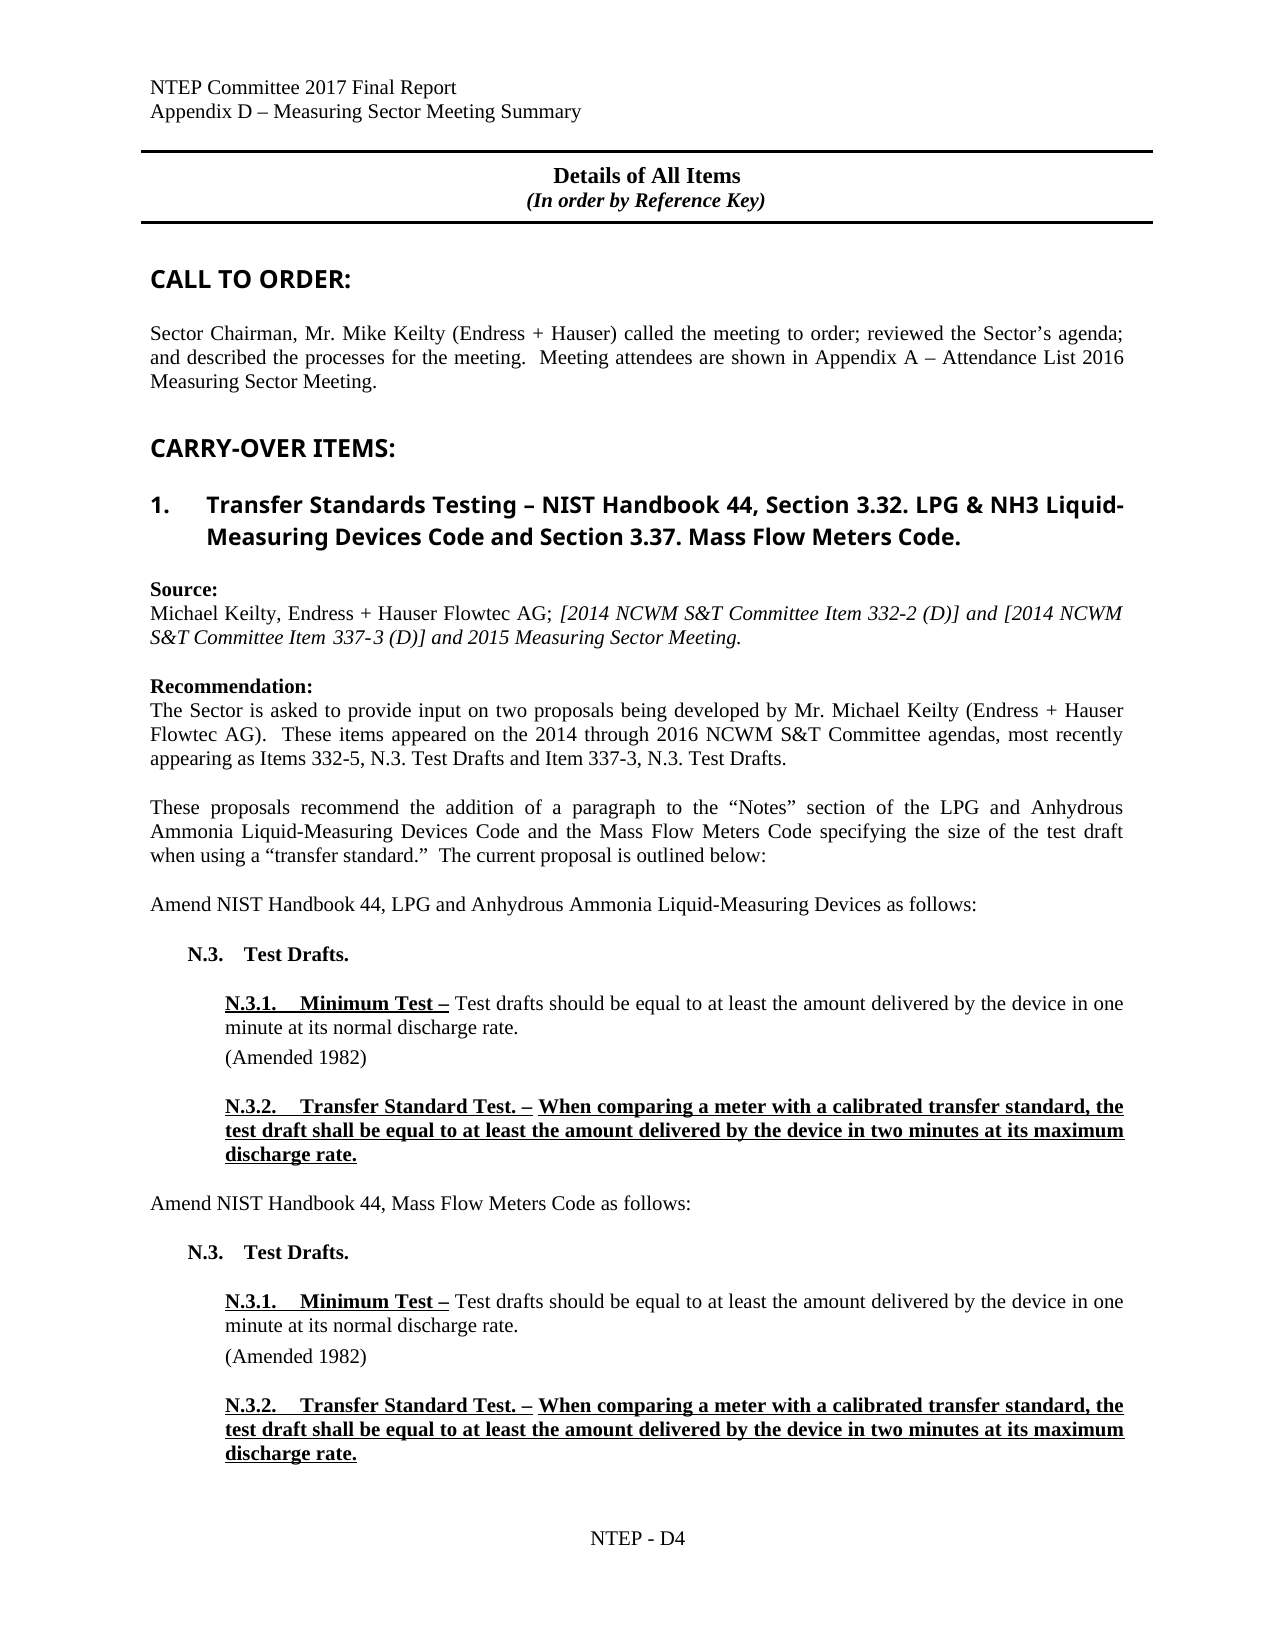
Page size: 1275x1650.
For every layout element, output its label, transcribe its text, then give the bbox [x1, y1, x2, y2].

subtitle Call to Order: [150, 261, 1125, 296]
text N.3.2. Transfer Standard Test. – When comparing a meter with a calibrated transfer standard, the test draft shall be equal to at least the amount delivered by the device in two minutes at its maximum discharge rate. [225, 1393, 1125, 1438]
subtitle Carry-over Items: [150, 430, 1125, 464]
text Sector Chairman, Mr. Mike Keilty (Endress + Hauser) called the meeting to order; reviewed the Sector’s agenda; and described the processes for the meeting. Meeting attendees are shown in Appendix A – Attendance List 2016 Measuring Sector Meeting. [150, 321, 1125, 393]
text (Amended 1982) [225, 1045, 1125, 1069]
subtitle Transfer Standards Testing – NIST Handbook 44, Section 3.32. LPG & NH3 Liquid-Measuring Devices Code and Section 3.37. Mass Flow Meters Code. [150, 489, 1125, 552]
text N.3. Test Drafts. [187, 1240, 1125, 1264]
text N.3.2. Transfer Standard Test. – When comparing a meter with a calibrated transfer standard, the test draft shall be equal to at least the amount delivered by the device in two minutes at its maximum discharge rate. [225, 1140, 1125, 1166]
text Amend NIST Handbook 44, LPG and Anhydrous Ammonia Liquid-Measuring Devices as follows: [150, 892, 1125, 916]
text These proposals recommend the addition of a paragraph to the “Notes” section of the LPG and Anhydrous Ammonia Liquid-Measuring Devices Code and the Mass Flow Meters Code specifying the size of the test draft when using a “transfer standard.” The current proposal is outlined below: [150, 795, 1125, 867]
text Amend NIST Handbook 44, Mass Flow Meters Code as follows: [150, 1191, 1125, 1215]
table_header Details of All Items (In order by Reference Key) [141, 153, 1153, 221]
text The Sector is asked to provide input on two proposals being developed by Mr. Michael Keilty (Endress + Hauser Flowtec AG). These items appeared on the 2014 through 2016 NCWM S&T Committee agendas, most recently appearing as Items 332-5, N.3. Test Drafts and Item 337-3, N.3. Test Drafts. [150, 698, 1125, 770]
text Michael Keilty, Endress + Hauser Flowtec AG; [2014 NCWM S&T Committee Item 332-2 (D)] and [2014 NCWM S&T Committee Item 337-3 (D)] and 2015 Measuring Sector Meeting. [150, 601, 1125, 649]
text Source: [150, 577, 1125, 601]
text (Amended 1982) [225, 1344, 1125, 1368]
text N.3.2. Transfer Standard Test. – When comparing a meter with a calibrated transfer standard, the test draft shall be equal to at least the amount delivered by the device in two minutes at its maximum discharge rate. [225, 1094, 1125, 1139]
text N.3.2. Transfer Standard Test. – When comparing a meter with a calibrated transfer standard, the test draft shall be equal to at least the amount delivered by the device in two minutes at its maximum discharge rate. [225, 1439, 1125, 1465]
text N.3.1. Minimum Test – Test drafts should be equal to at least the amount delivered by the device in one minute at its normal discharge rate. [225, 1289, 1125, 1337]
text N.3.1. Minimum Test – Test drafts should be equal to at least the amount delivered by the device in one minute at its normal discharge rate. [225, 991, 1125, 1039]
text N.3. Test Drafts. [187, 941, 1125, 966]
text Recommendation: [150, 674, 1125, 698]
